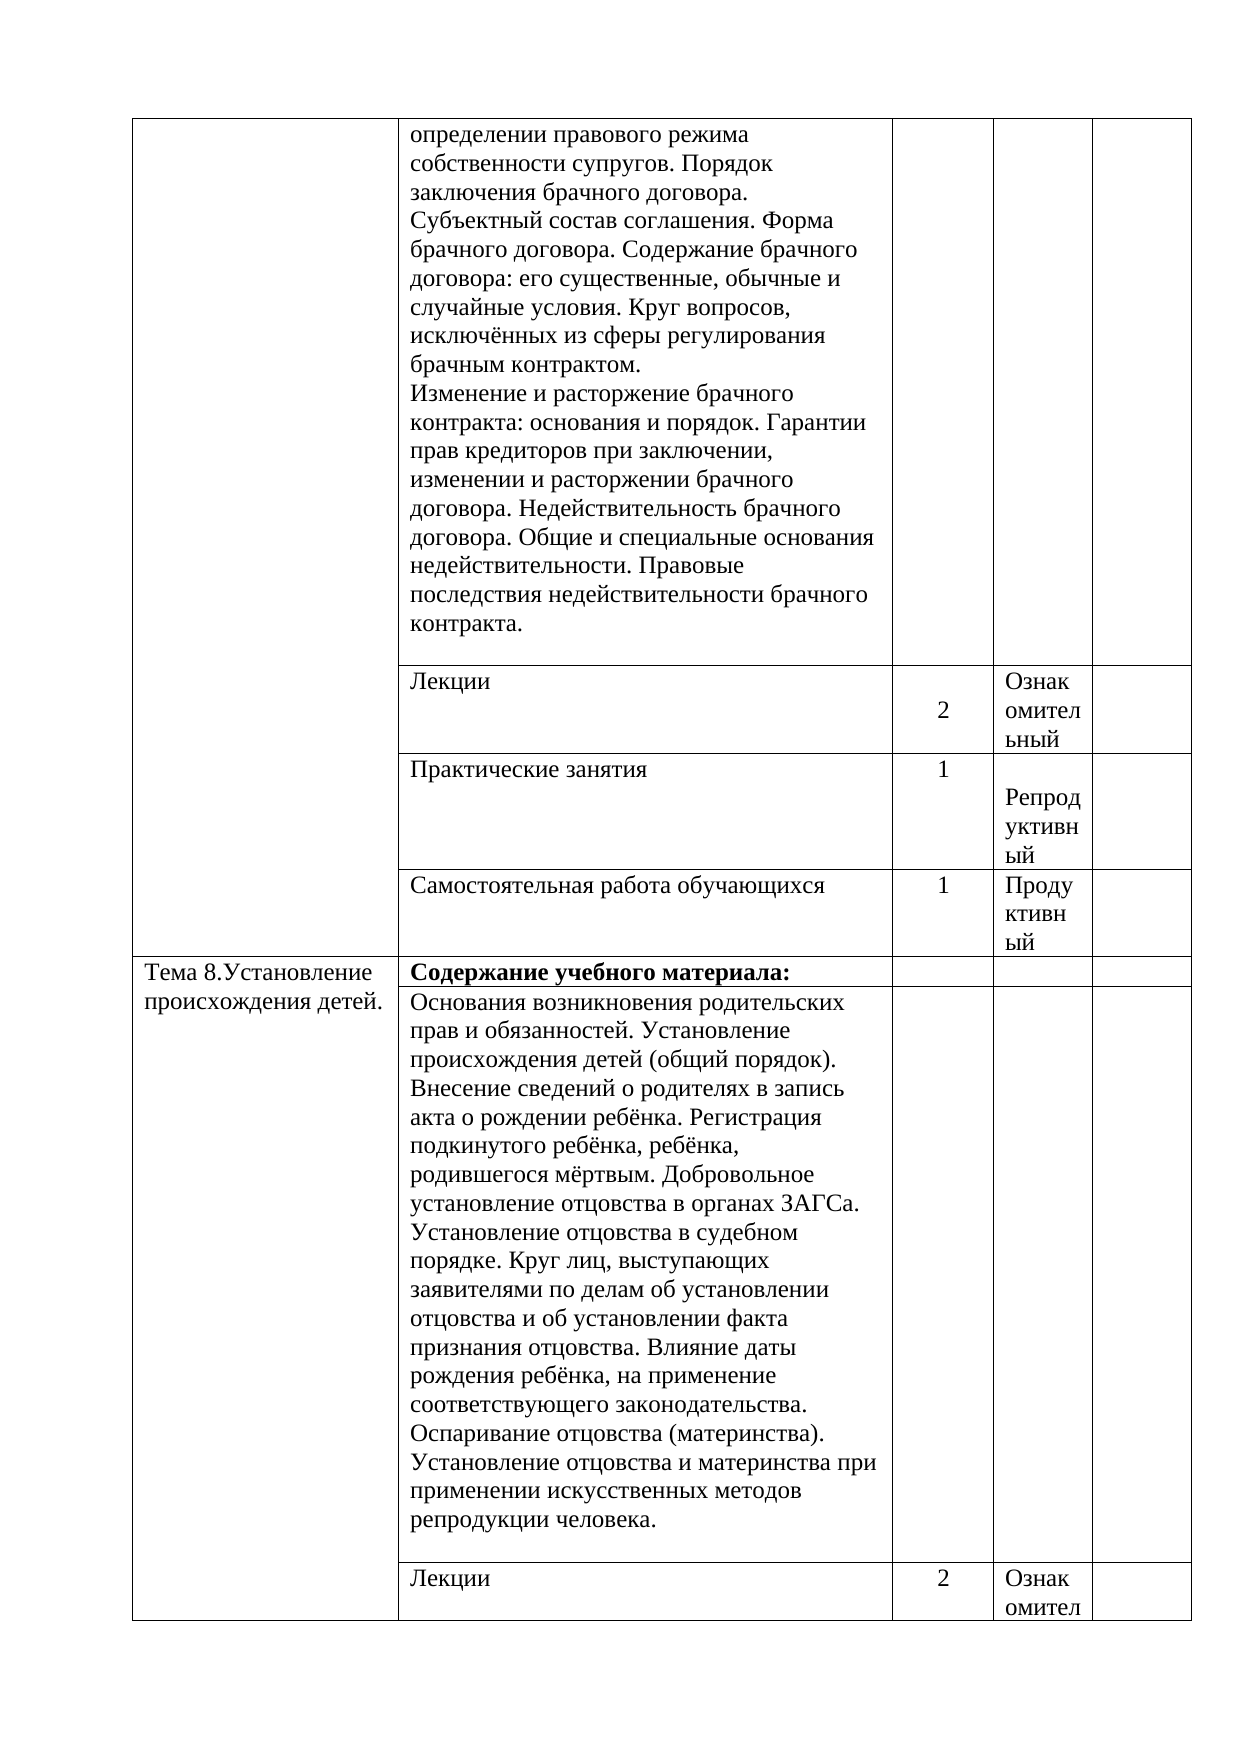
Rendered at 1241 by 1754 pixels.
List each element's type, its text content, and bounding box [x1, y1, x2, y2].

table_cell [1093, 666, 1191, 753]
table_cell Продуктивный [994, 870, 1092, 956]
table_cell Самостоятельная работа обучающихся [399, 870, 892, 956]
table_cell 1 [893, 870, 993, 956]
table_cell Ознакомительный [994, 666, 1092, 753]
table_cell Лекции [399, 1563, 892, 1620]
table_cell Репродуктивный [994, 754, 1092, 869]
table_cell 1 [893, 754, 993, 869]
table_cell [893, 987, 993, 1562]
table_cell [1093, 119, 1191, 665]
table_cell [893, 957, 993, 986]
table_cell Содержание учебного материала: [399, 957, 892, 986]
table_cell [1093, 1563, 1191, 1620]
table_cell [994, 119, 1092, 665]
table_cell [1093, 957, 1191, 986]
table_cell 2 [893, 1563, 993, 1620]
table_cell Основания возникновения родительских прав и обязанностей. Установление происхождения детей (общий порядок). Внесение сведений о родителях в запись акта о рождении ребёнка. Регистрация подкинутого ребёнка, ребёнка, родившегося мёртвым. Добровольное установление отцовства в органах ЗАГСа. Установление отцовства в судебном порядке. Круг лиц, выступающих заявителями по делам об установлении отцовства и об установлении факта признания отцовства. Влияние даты рождения ребёнка, на применение соответствующего законодательства. Оспаривание отцовства (материнства). Установление отцовства и материнства при применении искусственных методов репродукции человека. [399, 987, 892, 1562]
table_cell Тема 8.Установление происхождения детей. [133, 957, 398, 1620]
table_cell [1093, 870, 1191, 956]
table_cell [893, 119, 993, 665]
table_cell Лекции [399, 666, 892, 753]
table_cell [994, 987, 1092, 1562]
table_cell [994, 957, 1092, 986]
table_cell [1093, 987, 1191, 1562]
table_cell [1093, 754, 1191, 869]
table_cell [399, 119, 892, 665]
table_cell 2 [893, 666, 993, 753]
table_cell Ознакомительный [994, 1563, 1092, 1620]
table_cell Практические занятия [399, 754, 892, 869]
